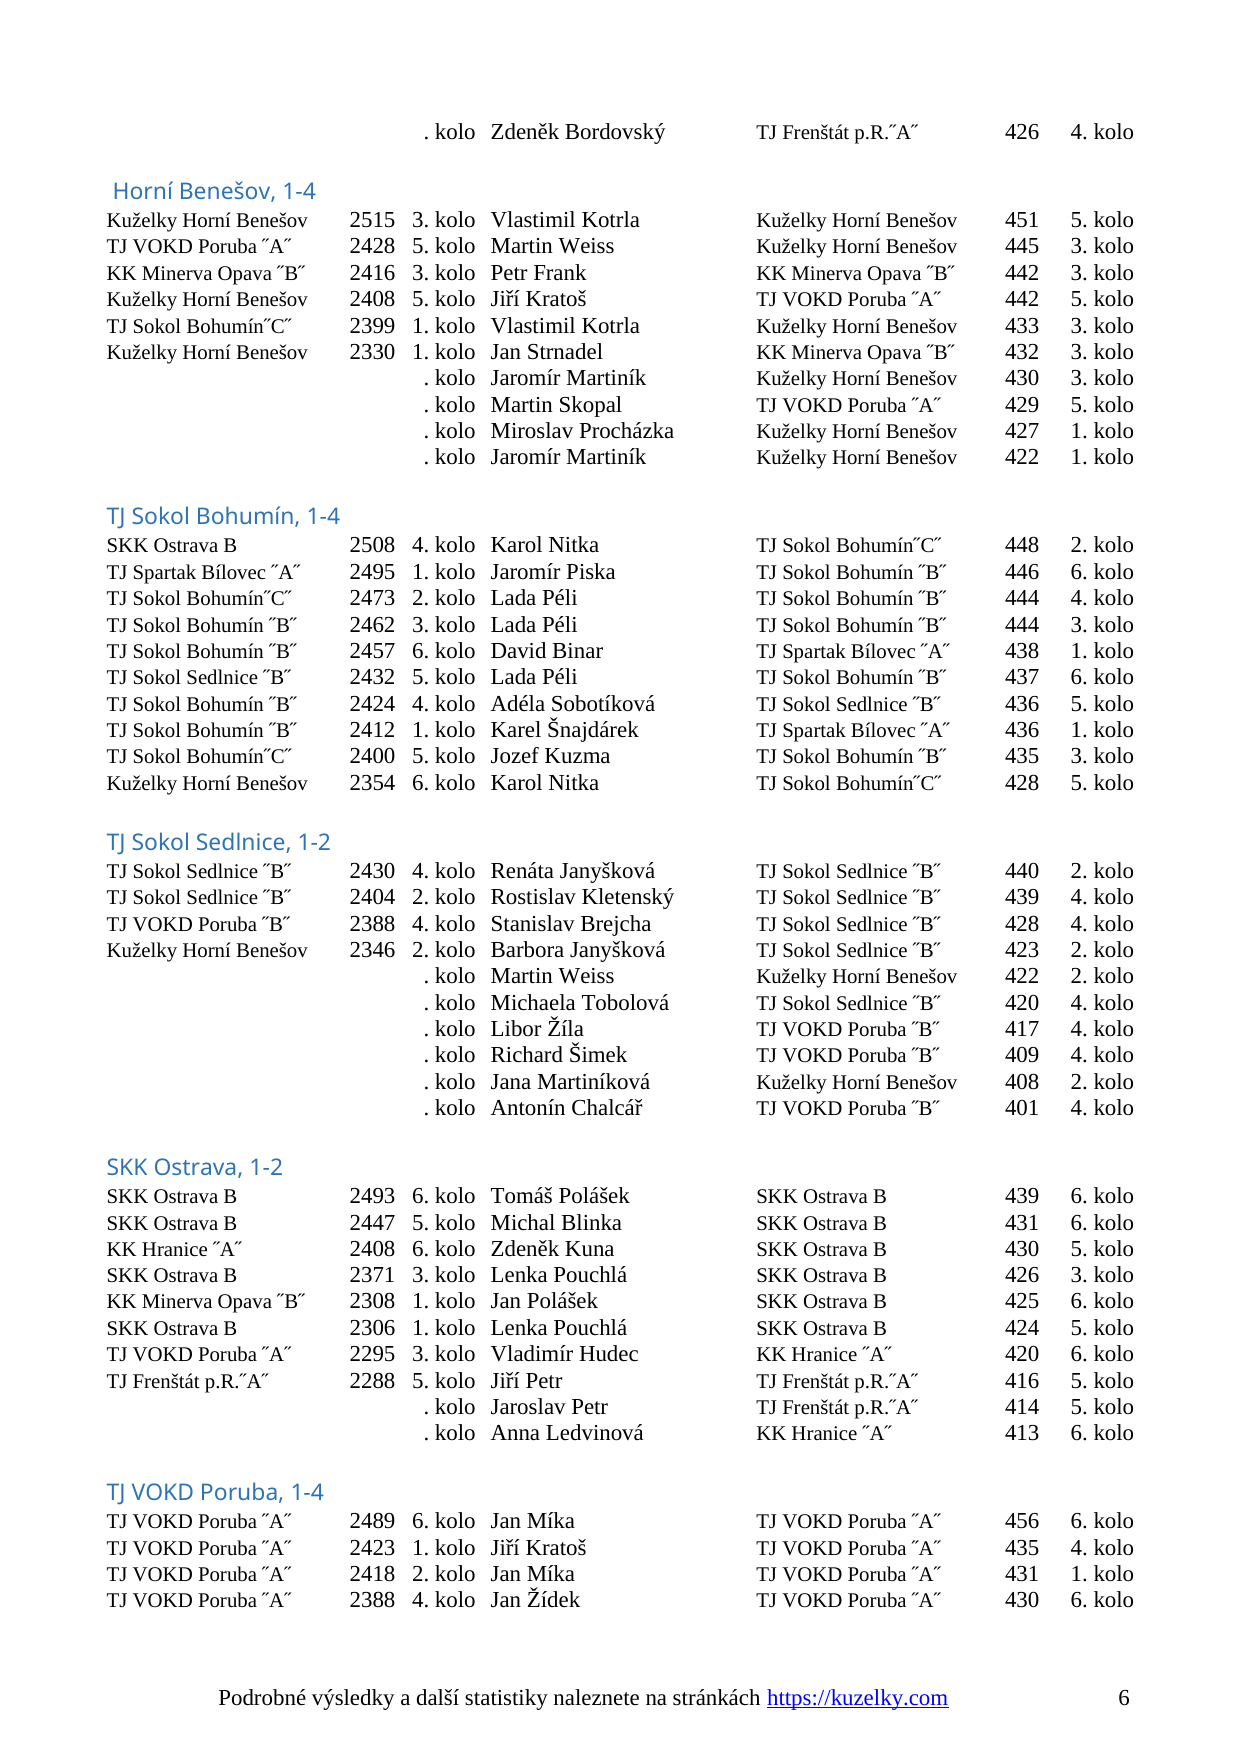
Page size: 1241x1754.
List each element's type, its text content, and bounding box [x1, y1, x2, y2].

text . kolo Anna Ledvinová KK Hranice ˝A˝ 413 6. kolo [106, 1419, 1134, 1446]
text . kolo Martin Weiss Kuželky Horní Benešov 422 2. kolo [106, 962, 1134, 989]
text TJ Sokol Bohumín ˝B˝ 2457 6. kolo David Binar TJ Spartak Bílovec ˝A˝ 438 1. kolo [106, 637, 1134, 663]
text TJ VOKD Poruba ˝A˝ 2489 6. kolo Jan Míka TJ VOKD Poruba ˝A˝ 456 6. kolo [106, 1507, 1134, 1534]
text TJ VOKD Poruba ˝A˝ 2295 3. kolo Vladimír Hudec KK Hranice ˝A˝ 420 6. kolo [106, 1340, 1134, 1367]
text . kolo Jaroslav Petr TJ Frenštát p.R.˝A˝ 414 5. kolo [106, 1393, 1134, 1419]
text TJ VOKD Poruba ˝A˝ 2428 5. kolo Martin Weiss Kuželky Horní Benešov 445 3. kolo [106, 233, 1134, 259]
subtitle Horní Benešov, 1-4 [106, 175, 1134, 206]
text Kuželky Horní Benešov 2408 5. kolo Jiří Kratoš TJ VOKD Poruba ˝A˝ 442 5. kolo [106, 285, 1134, 312]
text SKK Ostrava B 2371 3. kolo Lenka Pouchlá SKK Ostrava B 426 3. kolo [106, 1261, 1134, 1288]
text SKK Ostrava B 2306 1. kolo Lenka Pouchlá SKK Ostrava B 424 5. kolo [106, 1314, 1134, 1340]
text TJ Sokol Bohumín ˝B˝ 2462 3. kolo Lada Péli TJ Sokol Bohumín ˝B˝ 444 3. kolo [106, 611, 1134, 637]
text TJ Sokol Sedlnice ˝B˝ 2404 2. kolo Rostislav Kletenský TJ Sokol Sedlnice ˝B˝ 439 4. kolo [106, 883, 1134, 909]
text SKK Ostrava B 2493 6. kolo Tomáš Polášek SKK Ostrava B 439 6. kolo [106, 1182, 1134, 1208]
text TJ VOKD Poruba ˝B˝ 2388 4. kolo Stanislav Brejcha TJ Sokol Sedlnice ˝B˝ 428 4. kolo [106, 909, 1134, 936]
text TJ Sokol Bohumín ˝B˝ 2424 4. kolo Adéla Sobotíková TJ Sokol Sedlnice ˝B˝ 436 5. kolo [106, 690, 1134, 716]
text TJ Sokol Bohumín˝C˝ 2400 5. kolo Jozef Kuzma TJ Sokol Bohumín ˝B˝ 435 3. kolo [106, 742, 1134, 769]
text TJ VOKD Poruba ˝A˝ 2388 4. kolo Jan Žídek TJ VOKD Poruba ˝A˝ 430 6. kolo [106, 1587, 1134, 1613]
text TJ Sokol Bohumín ˝B˝ 2412 1. kolo Karel Šnajdárek TJ Spartak Bílovec ˝A˝ 436 1. kolo [106, 716, 1134, 742]
text TJ VOKD Poruba ˝A˝ 2418 2. kolo Jan Míka TJ VOKD Poruba ˝A˝ 431 1. kolo [106, 1560, 1134, 1587]
text TJ VOKD Poruba ˝A˝ 2423 1. kolo Jiří Kratoš TJ VOKD Poruba ˝A˝ 435 4. kolo [106, 1534, 1134, 1560]
text . kolo Antonín Chalcář TJ VOKD Poruba ˝B˝ 401 4. kolo [106, 1094, 1134, 1120]
text Kuželky Horní Benešov 2346 2. kolo Barbora Janyšková TJ Sokol Sedlnice ˝B˝ 423 2. kolo [106, 936, 1134, 962]
text TJ Sokol Bohumín˝C˝ 2399 1. kolo Vlastimil Kotrla Kuželky Horní Benešov 433 3. kolo [106, 312, 1134, 338]
text . kolo Jana Martiníková Kuželky Horní Benešov 408 2. kolo [106, 1068, 1134, 1094]
text . kolo Miroslav Procházka Kuželky Horní Benešov 427 1. kolo [106, 417, 1134, 443]
text Kuželky Horní Benešov 2354 6. kolo Karol Nitka TJ Sokol Bohumín˝C˝ 428 5. kolo [106, 769, 1134, 795]
text . kolo Zdeněk Bordovský TJ Frenštát p.R.˝A˝ 426 4. kolo [106, 118, 1134, 144]
text TJ Spartak Bílovec ˝A˝ 2495 1. kolo Jaromír Piska TJ Sokol Bohumín ˝B˝ 446 6. kolo [106, 558, 1134, 584]
text KK Hranice ˝A˝ 2408 6. kolo Zdeněk Kuna SKK Ostrava B 430 5. kolo [106, 1235, 1134, 1261]
text Kuželky Horní Benešov 2330 1. kolo Jan Strnadel KK Minerva Opava ˝B˝ 432 3. kolo [106, 338, 1134, 364]
text . kolo Richard Šimek TJ VOKD Poruba ˝B˝ 409 4. kolo [106, 1041, 1134, 1068]
text Kuželky Horní Benešov 2515 3. kolo Vlastimil Kotrla Kuželky Horní Benešov 451 5. kolo [106, 206, 1134, 233]
text KK Minerva Opava ˝B˝ 2416 3. kolo Petr Frank KK Minerva Opava ˝B˝ 442 3. kolo [106, 259, 1134, 285]
subtitle SKK Ostrava, 1-2 [106, 1151, 1134, 1182]
text TJ Sokol Sedlnice ˝B˝ 2430 4. kolo Renáta Janyšková TJ Sokol Sedlnice ˝B˝ 440 2. kolo [106, 857, 1134, 883]
text SKK Ostrava B 2447 5. kolo Michal Blinka SKK Ostrava B 431 6. kolo [106, 1208, 1134, 1235]
text . kolo Jaromír Martiník Kuželky Horní Benešov 430 3. kolo [106, 364, 1134, 391]
text TJ Frenštát p.R.˝A˝ 2288 5. kolo Jiří Petr TJ Frenštát p.R.˝A˝ 416 5. kolo [106, 1367, 1134, 1393]
text TJ Sokol Sedlnice ˝B˝ 2432 5. kolo Lada Péli TJ Sokol Bohumín ˝B˝ 437 6. kolo [106, 663, 1134, 690]
text . kolo Libor Žíla TJ VOKD Poruba ˝B˝ 417 4. kolo [106, 1015, 1134, 1041]
subtitle TJ VOKD Poruba, 1-4 [106, 1476, 1134, 1507]
text . kolo Michaela Tobolová TJ Sokol Sedlnice ˝B˝ 420 4. kolo [106, 989, 1134, 1015]
text . kolo Martin Skopal TJ VOKD Poruba ˝A˝ 429 5. kolo [106, 391, 1134, 417]
subtitle TJ Sokol Sedlnice, 1-2 [106, 826, 1134, 857]
text KK Minerva Opava ˝B˝ 2308 1. kolo Jan Polášek SKK Ostrava B 425 6. kolo [106, 1288, 1134, 1314]
text . kolo Jaromír Martiník Kuželky Horní Benešov 422 1. kolo [106, 443, 1134, 470]
subtitle TJ Sokol Bohumín, 1-4 [106, 500, 1134, 532]
text SKK Ostrava B 2508 4. kolo Karol Nitka TJ Sokol Bohumín˝C˝ 448 2. kolo [106, 532, 1134, 558]
text TJ Sokol Bohumín˝C˝ 2473 2. kolo Lada Péli TJ Sokol Bohumín ˝B˝ 444 4. kolo [106, 584, 1134, 611]
